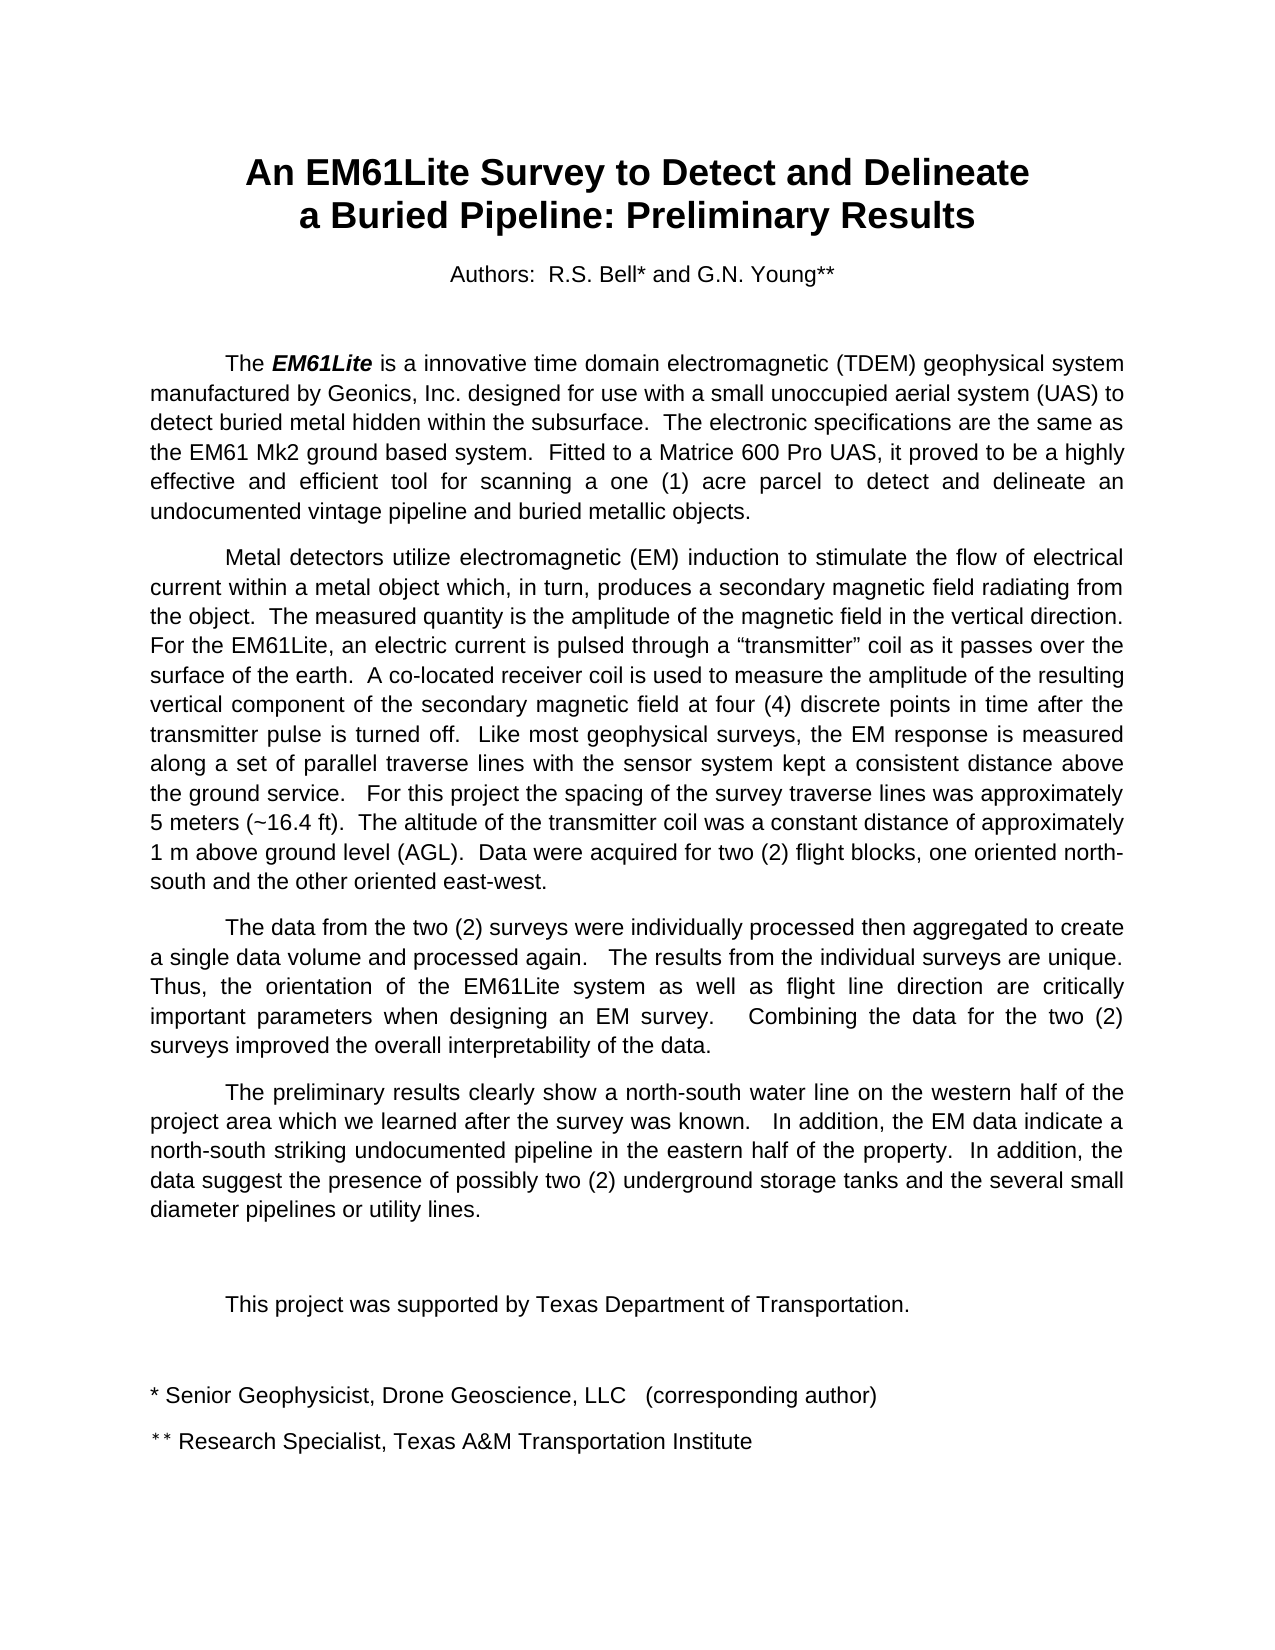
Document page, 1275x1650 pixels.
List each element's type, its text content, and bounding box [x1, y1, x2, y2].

text This project was supported by Texas Department of Transportation. [150, 1291, 1125, 1317]
text The EM61Lite is a innovative time domain electromagnetic (TDEM) geophysical system manufactured by Geonics, Inc. designed for use with a small unoccupied aerial system (UAS) to detect buried metal hidden within the subsurface. The electronic specifications are the same as the EM61 Mk2 ground based system. Fitted to a Matrice 600 Pro UAS, it proved to be a highly effective and efficient tool for scanning a one (1) acre parcel to detect and delineate an undocumented vintage pipeline and buried metallic objects. [150, 350, 1125, 524]
text ** Research Specialist, Texas A&M Transportation Institute [150, 1427, 1125, 1455]
text The data from the two (2) surveys were individually processed then aggregated to create a single data volume and processed again. The results from the individual surveys are unique. Thus, the orientation of the EM61Lite system as well as flight line direction are critically important parameters when designing an EM survey. Combining the data for the two (2) surveys improved the overall interpretability of the data. [150, 914, 1125, 1059]
text Metal detectors utilize electromagnetic (EM) induction to stimulate the flow of electrical current within a metal object which, in turn, produces a secondary magnetic field radiating from the object. The measured quantity is the amplitude of the magnetic field in the vertical direction. For the EM61Lite, an electric current is pulsed through a “transmitter” coil as it passes over the surface of the earth. A co-located receiver coil is used to measure the amplitude of the resulting vertical component of the secondary magnetic field at four (4) discrete points in time after the transmitter pulse is turned off. Like most geophysical surveys, the EM response is measured along a set of parallel traverse lines with the sensor system kept a consistent distance above the ground service. For this project the spacing of the survey traverse lines was approximately 5 meters (~16.4 ft). The altitude of the transmitter coil was a constant distance of approximately 1 m above ground level (AGL). Data were acquired for two (2) flight blocks, one oriented north-south and the other oriented east-west. [150, 544, 1125, 894]
text The preliminary results clearly show a north-south water line on the western half of the project area which we learned after the survey was known. In addition, the EM data indicate a north-south striking undocumented pipeline in the eastern half of the property. In addition, the data suggest the presence of possibly two (2) underground storage tanks and the several small diameter pipelines or utility lines. [150, 1078, 1125, 1223]
text * Senior Geophysicist, Drone Geoscience, LLC (corresponding author) [150, 1382, 1125, 1408]
text a Buried Pipeline: Preliminary Results [150, 193, 1125, 236]
text An EM61Lite Survey to Detect and Delineate [150, 150, 1125, 193]
text Authors: R.S. Bell* and G.N. Young** [375, 261, 1125, 288]
